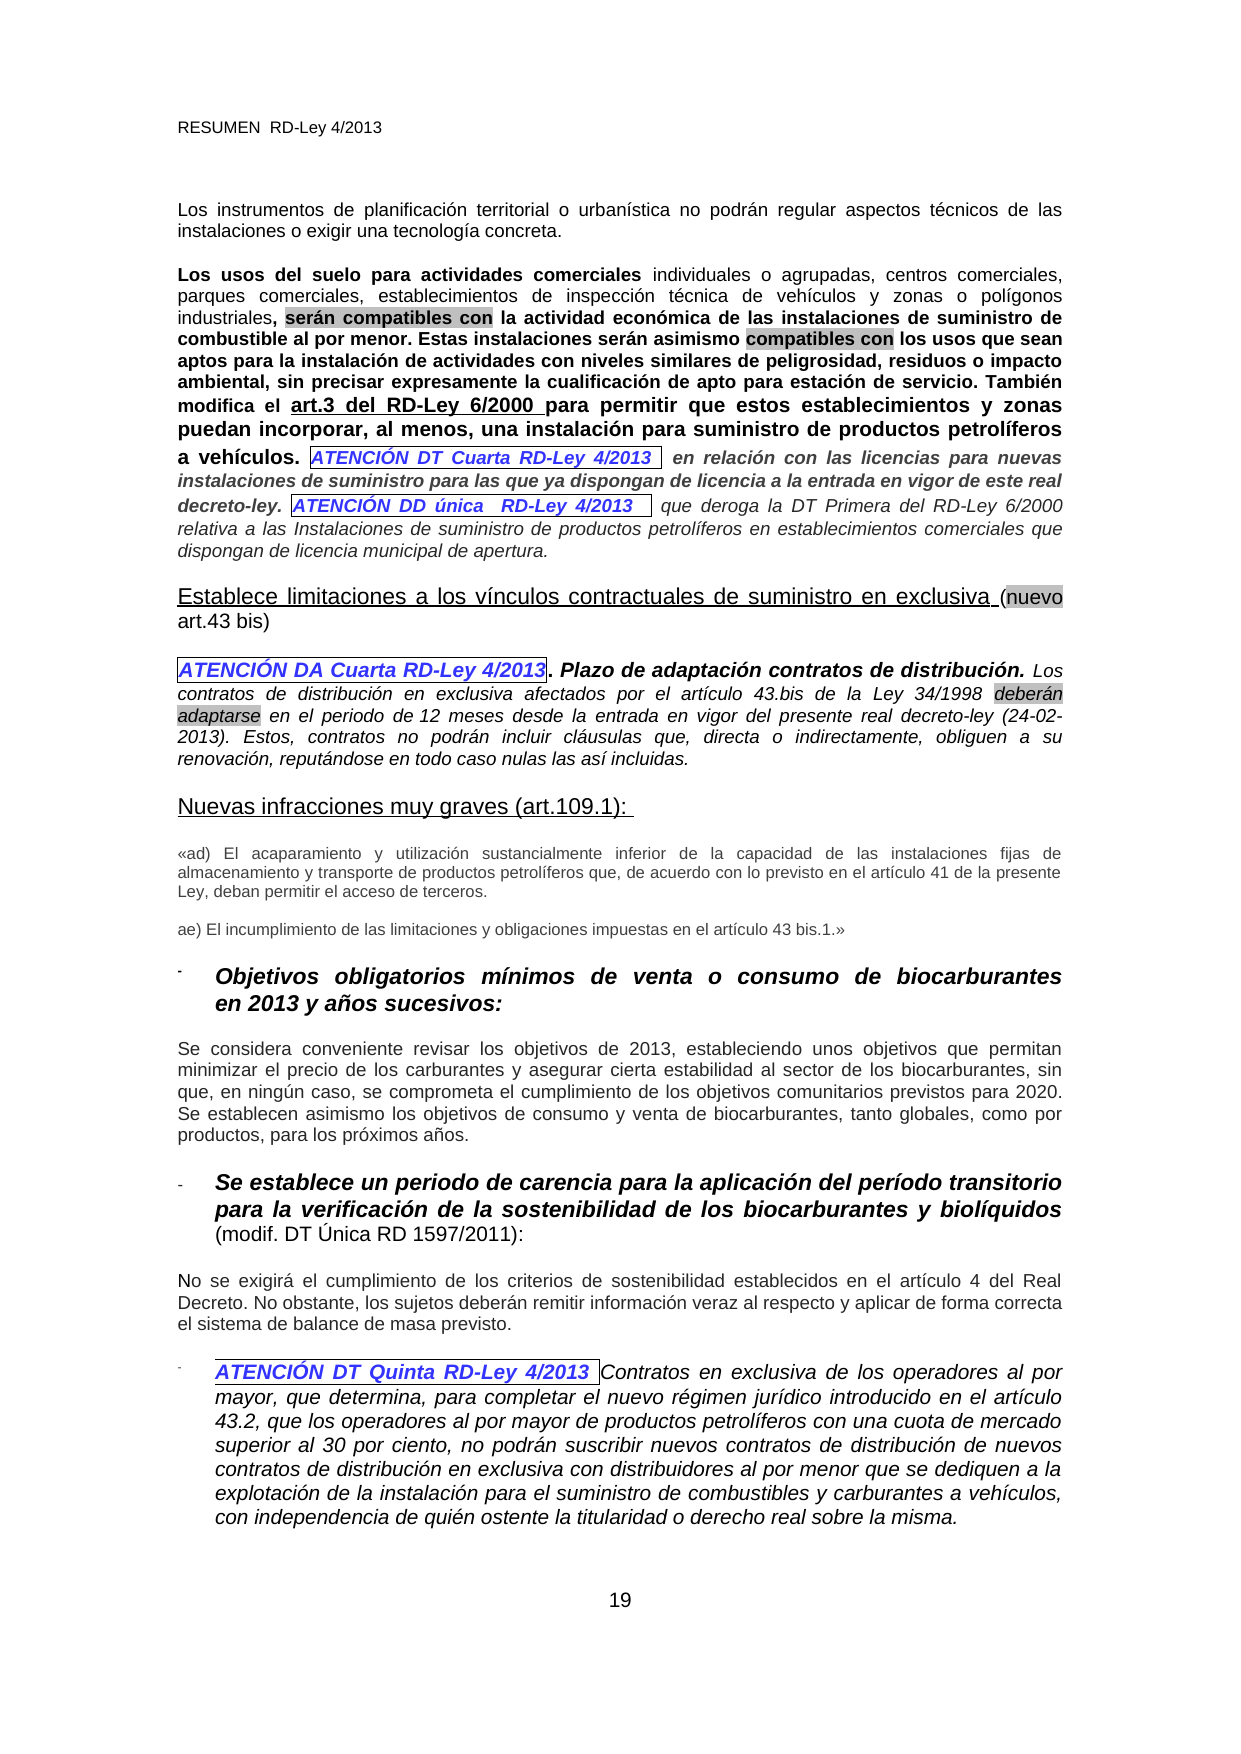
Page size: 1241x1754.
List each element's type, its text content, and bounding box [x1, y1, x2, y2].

text «ad) El acaparamiento y utilización sustancialmente inferior de la capacidad de las instalaciones fijas de almacenamiento y transporte de productos petrolíferos que, de acuerdo con lo previsto en el artículo 41 de la presente Ley, deban permitir el acceso de terceros. [177, 843, 1063, 901]
text ae) El incumplimiento de las limitaciones y obligaciones impuestas en el artículo 43 bis.1.» [177, 920, 1063, 939]
list Objetivos obligatorios mínimos de venta o consumo de biocarburantes en 2013 y años sucesivos: [177, 963, 1063, 1016]
text Los instrumentos de planificación territorial o urbanística no podrán regular aspectos técnicos de las instalaciones o exigir una tecnología concreta. [177, 199, 1063, 242]
text No se exigirá el cumplimiento de los criterios de sostenibilidad establecidos en el artículo 4 del Real Decreto. No obstante, los sujetos deberán remitir información veraz al respecto y aplicar de forma correcta el sistema de balance de masa previsto. [177, 1270, 1063, 1335]
text Los usos del suelo para actividades comerciales individuales o agrupadas, centros comerciales, parques comerciales, establecimientos de inspección técnica de vehículos y zonas o polígonos industriales, serán compatibles con la actividad económica de las instalaciones de suministro de combustible al por menor. Estas instalaciones serán asimismo compatibles con los usos que sean aptos para la instalación de actividades con niveles similares de peligrosidad, residuos o impacto ambiental, sin precisar expresamente la cualificación de apto para estación de servicio. También modifica el art.3 del RD-Ley 6/2000 para permitir que estos establecimientos y zonas puedan incorporar, al menos, una instalación para suministro de productos petrolíferos a vehículos. ATENCIÓN DT Cuarta RD-Ley 4/2013 en relación con las licencias para nuevas instalaciones de suministro para las que ya dispongan de licencia a la entrada en vigor de este real decreto-ley. ATENCIÓN DD única RD-Ley 4/2013 que deroga la DT Primera del RD-Ley 6/2000 relativa a las Instalaciones de suministro de productos petrolíferos en establecimientos comerciales que dispongan de licencia municipal de apertura. [177, 263, 1063, 561]
subtitle ATENCIÓN DT Quinta RD-Ley 4/2013 Contratos en exclusiva de los operadores al por mayor, que determina, para completar el nuevo régimen jurídico introducido en el artículo 43.2, que los operadores al por mayor de productos petrolíferos con una cuota de mercado superior al 30 por ciento, no podrán suscribir nuevos contratos de distribución de nuevos contratos de distribución en exclusiva con distribuidores al por menor que se dediquen a la explotación de la instalación para el suministro de combustibles y carburantes a vehículos, con independencia de quién ostente la titularidad o derecho real sobre la misma. [177, 1359, 1063, 1528]
list Se establece un periodo de carencia para la aplicación del período transitorio para la verificación de la sostenibilidad de los biocarburantes y biolíquidos (modif. DT Única RD 1597/2011): [177, 1169, 1063, 1246]
text Se considera conveniente revisar los objetivos de 2013, estableciendo unos objetivos que permitan minimizar el precio de los carburantes y asegurar cierta estabilidad al sector de los biocarburantes, sin que, en ningún caso, se comprometa el cumplimiento de los objetivos comunitarios previstos para 2020. Se establecen asimismo los objetivos de consumo y venta de biocarburantes, tanto globales, como por productos, para los próximos años. [177, 1038, 1063, 1145]
text Nuevas infracciones muy graves (art.109.1): [177, 793, 1063, 819]
subtitle ATENCIÓN DA Cuarta RD-Ley 4/2013. Plazo de adaptación contratos de distribución. Los contratos de distribución en exclusiva afectados por el artículo 43.bis de 34/1998 deberán adaptarse en el periodo de 12 meses desde la entrada en vigor del presente real decreto-ley (24-02-2013). Estos, contratos no podrán incluir cláusulas que, directa o indirectamente, obliguen a su renovación, reputándose en todo caso nulas las así incluidas. [177, 657, 1063, 769]
text Establece limitaciones a los vínculos contractuales de suministro en exclusiva (nuevo art.43 bis) [177, 583, 1063, 633]
